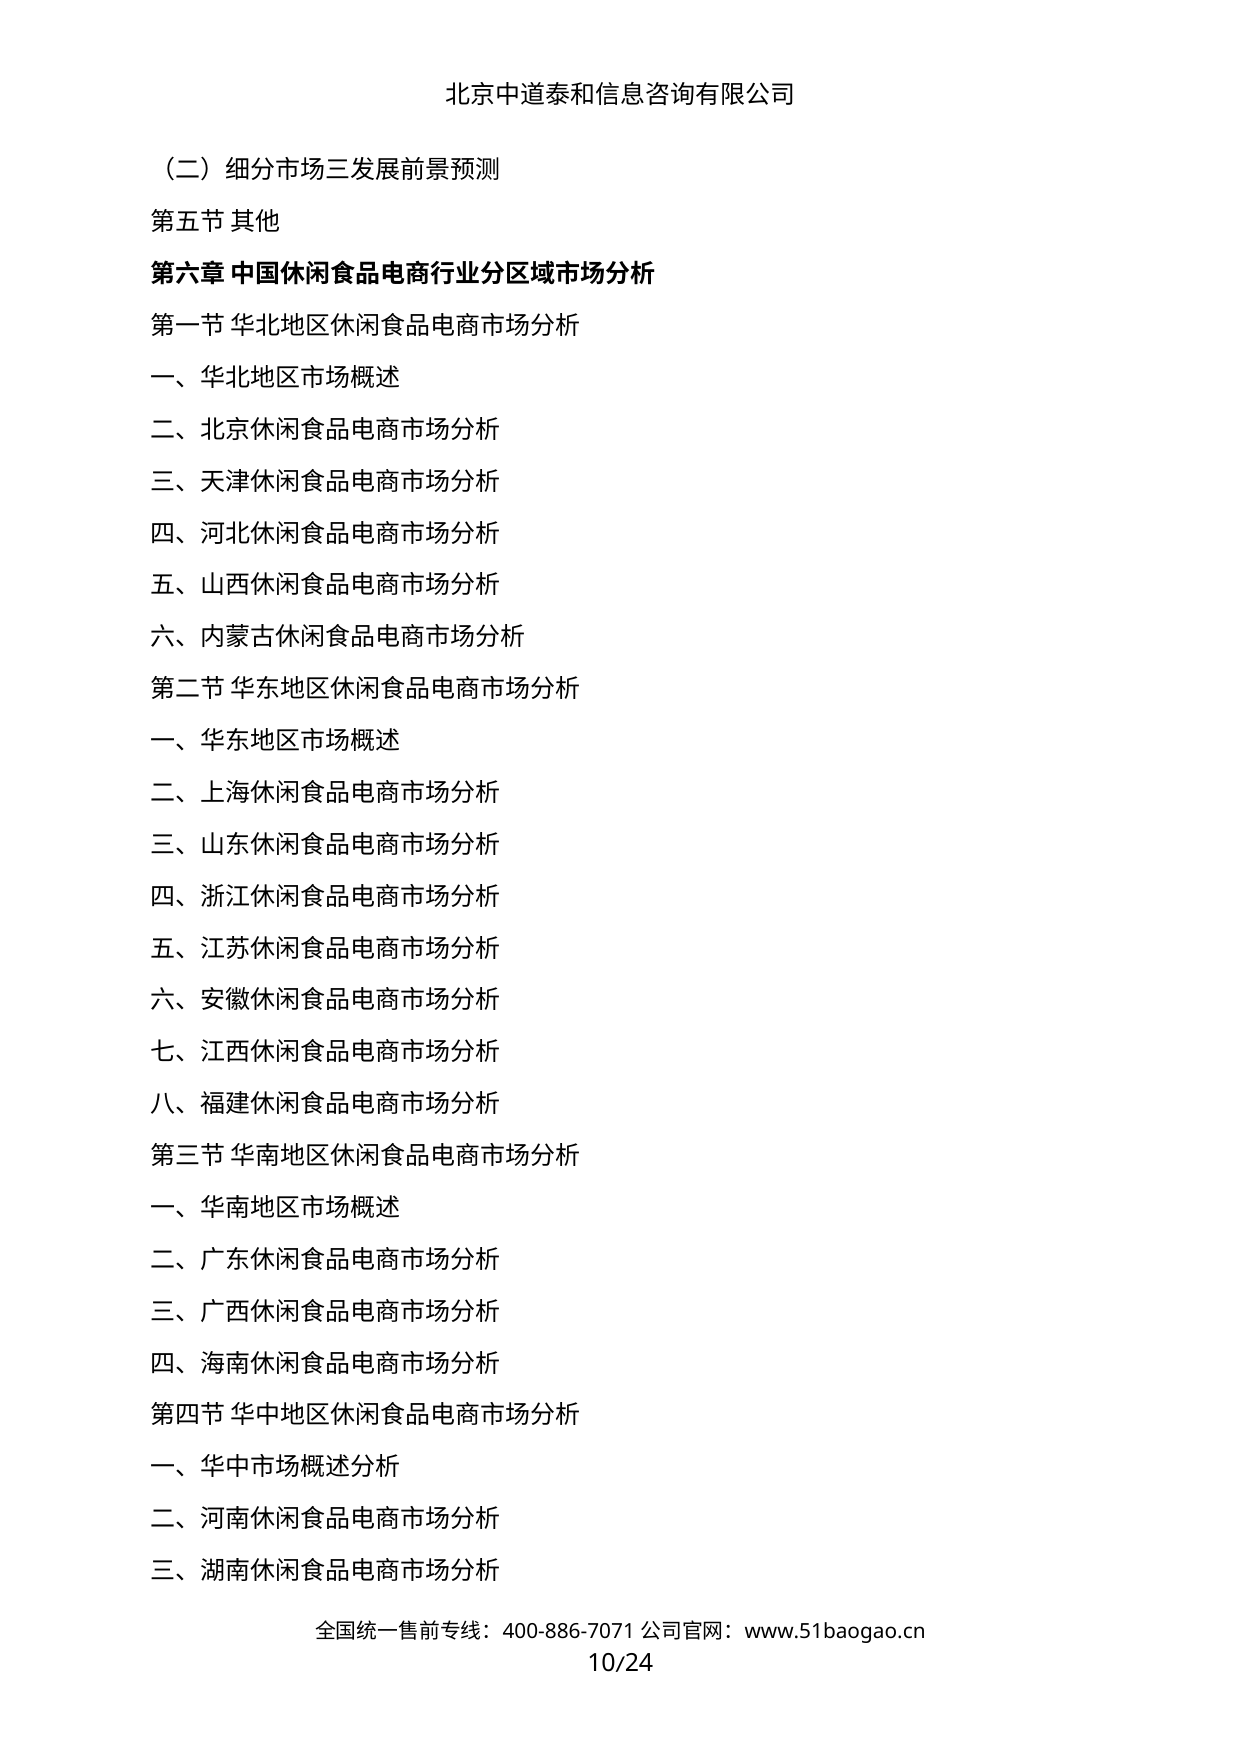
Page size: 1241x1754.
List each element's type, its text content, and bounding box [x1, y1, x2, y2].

text 六、内蒙古休闲食品电商市场分析 [150, 617, 1090, 653]
text 五、江苏休闲食品电商市场分析 [150, 928, 1090, 964]
text 一、华北地区市场概述 [150, 357, 1090, 394]
text 四、海南休闲食品电商市场分析 [150, 1343, 1090, 1379]
text 四、浙江休闲食品电商市场分析 [150, 876, 1090, 912]
text 第五节 其他 [150, 202, 1090, 238]
text 二、上海休闲食品电商市场分析 [150, 772, 1090, 809]
text 二、北京休闲食品电商市场分析 [150, 409, 1090, 446]
text 二、广东休闲食品电商市场分析 [150, 1239, 1090, 1276]
text 三、湖南休闲食品电商市场分析 [150, 1551, 1090, 1587]
text 二、河南休闲食品电商市场分析 [150, 1499, 1090, 1535]
text 一、华中市场概述分析 [150, 1447, 1090, 1483]
text 五、山西休闲食品电商市场分析 [150, 565, 1090, 601]
text 第三节 华南地区休闲食品电商市场分析 [150, 1136, 1090, 1172]
text 三、山东休闲食品电商市场分析 [150, 824, 1090, 861]
text 四、河北休闲食品电商市场分析 [150, 513, 1090, 549]
text 三、广西休闲食品电商市场分析 [150, 1291, 1090, 1327]
text 第二节 华东地区休闲食品电商市场分析 [150, 669, 1090, 705]
text （二）细分市场三发展前景预测 [150, 150, 1090, 186]
text 一、华东地区市场概述 [150, 721, 1090, 757]
text 第四节 华中地区休闲食品电商市场分析 [150, 1395, 1090, 1431]
text 三、天津休闲食品电商市场分析 [150, 461, 1090, 497]
text 一、华南地区市场概述 [150, 1187, 1090, 1224]
text 六、安徽休闲食品电商市场分析 [150, 980, 1090, 1016]
text 第一节 华北地区休闲食品电商市场分析 [150, 306, 1090, 342]
text 第六章 中国休闲食品电商行业分区域市场分析 [150, 254, 1090, 290]
text 七、江西休闲食品电商市场分析 [150, 1032, 1090, 1068]
text 八、福建休闲食品电商市场分析 [150, 1084, 1090, 1120]
